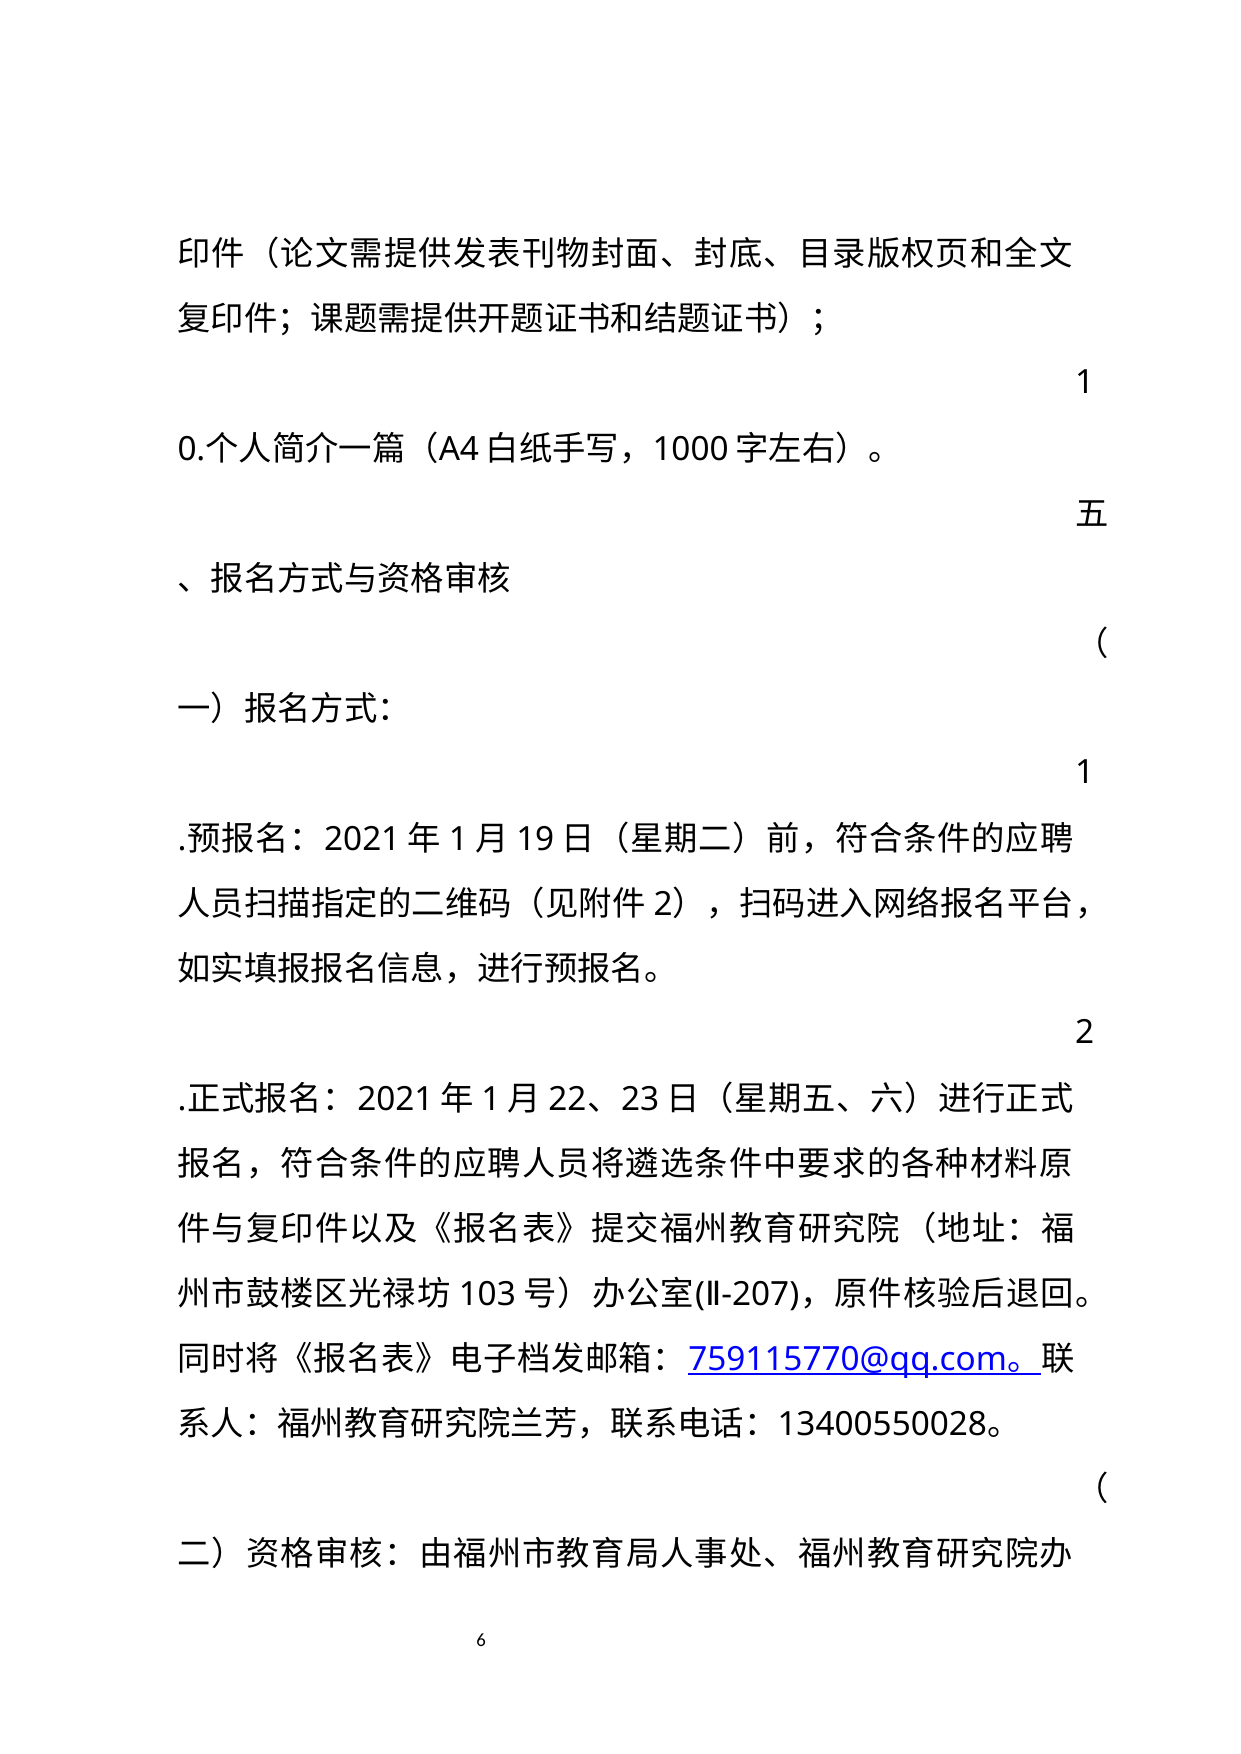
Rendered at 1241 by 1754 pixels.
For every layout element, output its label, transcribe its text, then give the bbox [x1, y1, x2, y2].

text （一）报名方式： [177, 608, 1075, 738]
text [177, 218, 1075, 348]
text 2.正式报名：2021年1月22、23日（星期五、六）进行正式报名，符合条件的应聘人员将遴选条件中要求的各种材料原件与复印件以及《报名表》提交福州教育研究院（地址：福州市鼓楼区光禄坊103号）办公室(Ⅱ-207)，原件核验后退回。同时将《报名表》电子档发邮箱：759115770@qq.com。联系人：福州教育研究院兰芳，联系电话：13400550028。 [177, 998, 1075, 1453]
text 1.预报名：2021年1月19日（星期二）前，符合条件的应聘人员扫描指定的二维码（见附件2），扫码进入网络报名平台，如实填报报名信息，进行预报名。 [177, 738, 1075, 998]
text 10.个人简介一篇（A4白纸手写，1000字左右）。 [177, 348, 1075, 478]
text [177, 1453, 1075, 1583]
text 五、报名方式与资格审核 [177, 478, 1075, 608]
